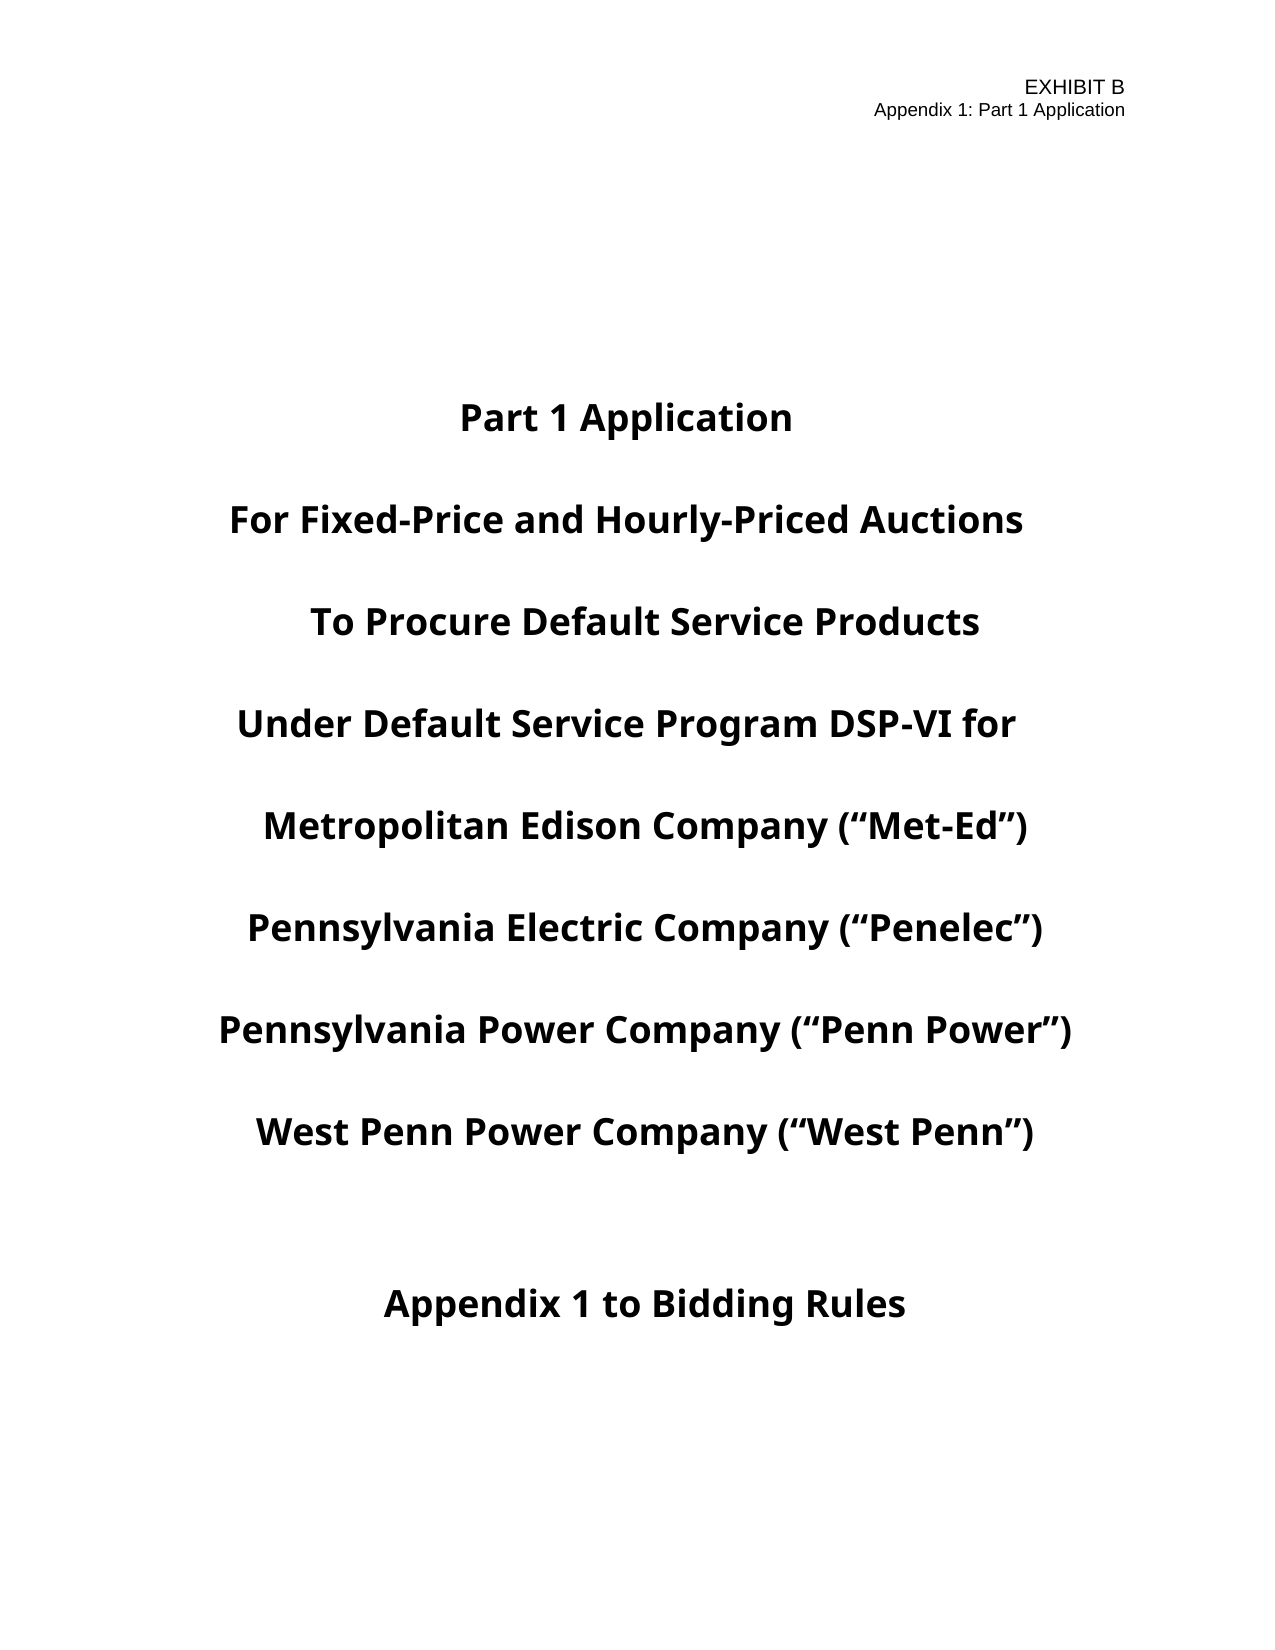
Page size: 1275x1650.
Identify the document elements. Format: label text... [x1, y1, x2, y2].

table_header Part 1 Application For Fixed-Price and Hourly-Priced Auctions To Procure Default Service Products Under Default Service Program DSP-VI for Metropolitan Edison Company (“Met-Ed”) Pennsylvania Electric Company (“Penelec”) Pennsylvania Power Company (“Penn Power”) West Penn Power Company (“West Penn”) [195, 391, 1095, 1214]
table_header Appendix 1 to Bidding Rules [195, 1252, 1095, 1334]
